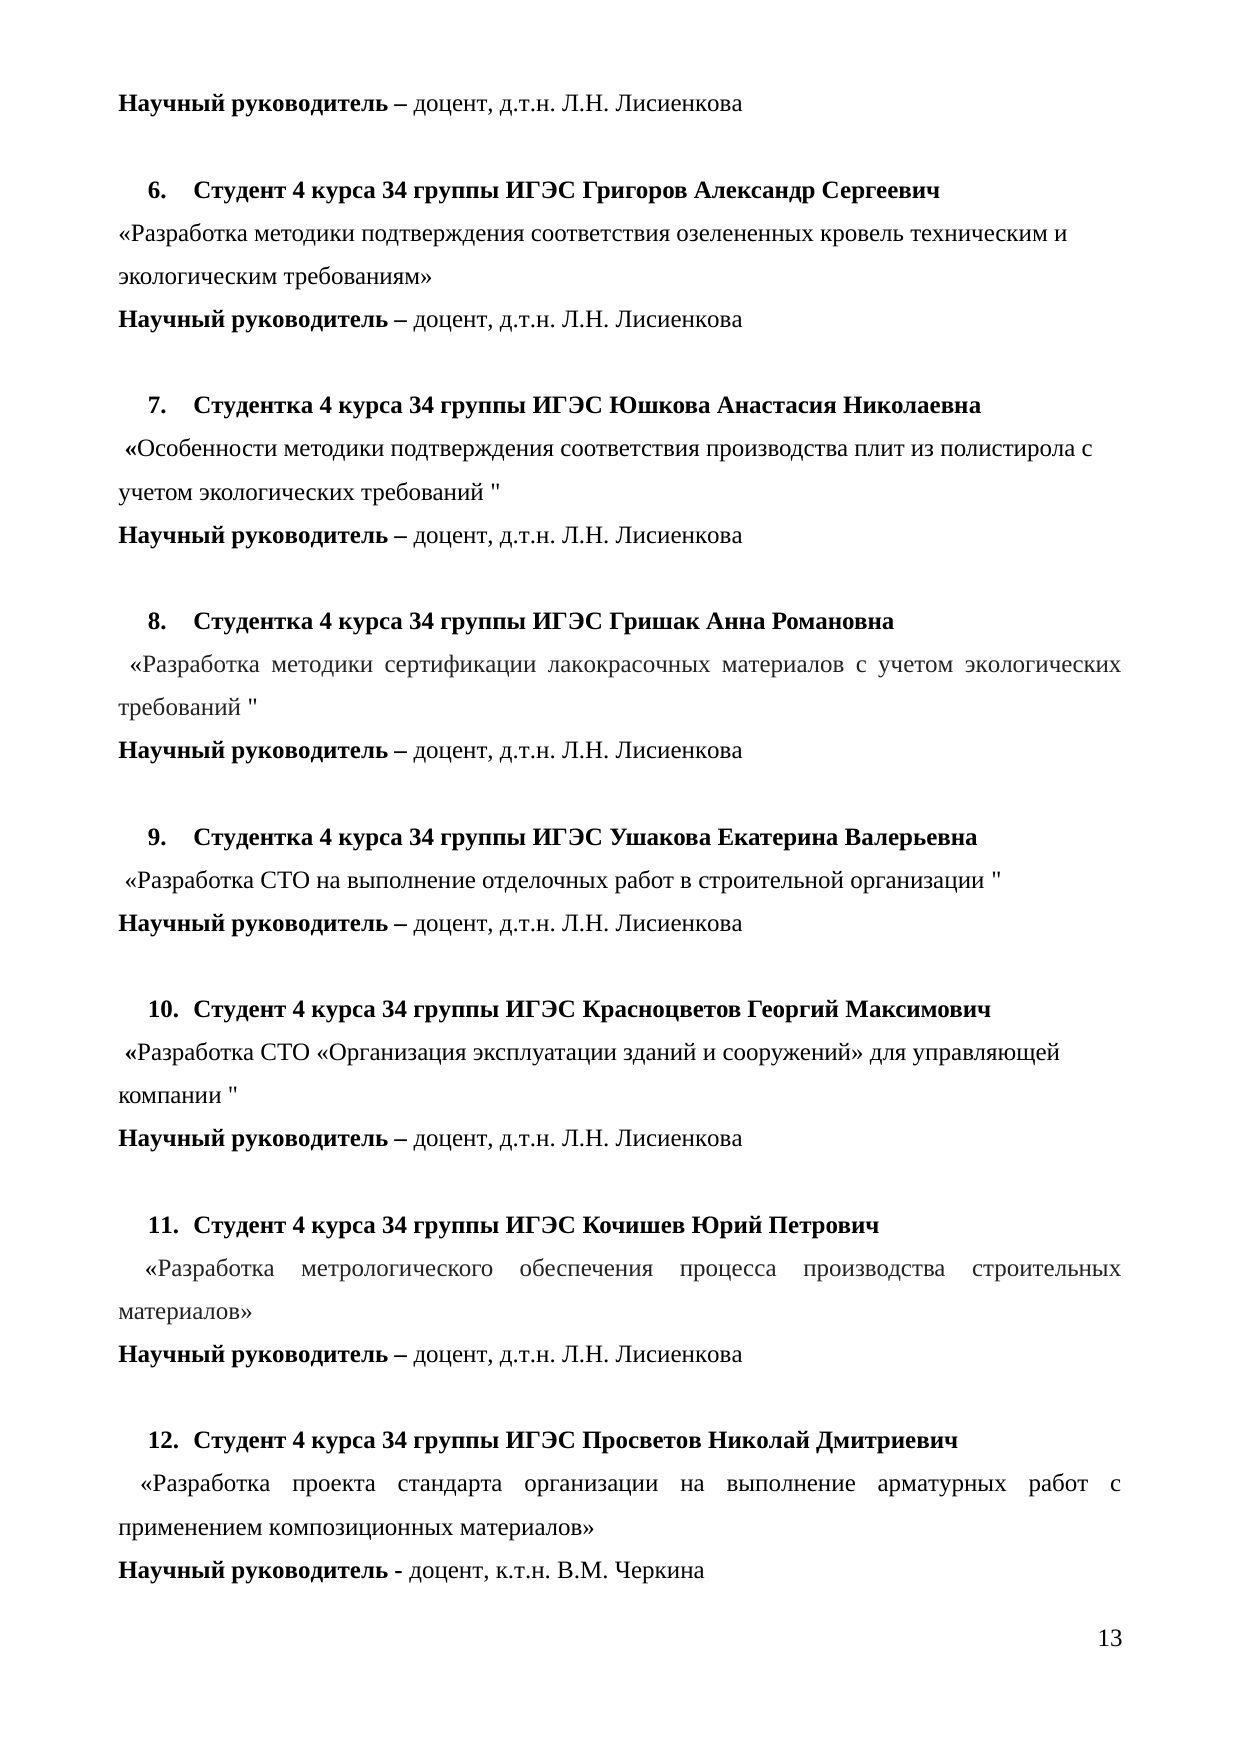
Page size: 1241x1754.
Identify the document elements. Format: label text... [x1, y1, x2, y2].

text «Разработка проекта стандарта организации на выполнение арматурных работ с применением композиционных материалов» [118, 1468, 1122, 1540]
text «Разработка СТО «Организация эксплуатации зданий и сооружений» для управляющей компании " [118, 1037, 1122, 1109]
text Научный руководитель – доцент, д.т.н. Л.Н. Лисиенкова [118, 1123, 1122, 1152]
text «Особенности методики подтверждения соответствия производства плит из полистирола с учетом экологических требований " [118, 433, 1122, 505]
text Научный руководитель – доцент, д.т.н. Л.Н. Лисиенкова [118, 908, 1122, 937]
text Научный руководитель – доцент, д.т.н. Л.Н. Лисиенкова [118, 1339, 1122, 1368]
list Студент 4 курса 34 группы ИГЭС Григоров Александр Сергеевич [148, 175, 1122, 203]
list Студентка 4 курса 34 группы ИГЭС Ушакова Екатерина Валерьевна [148, 822, 1122, 850]
text Научный руководитель – доцент, д.т.н. Л.Н. Лисиенкова [118, 735, 1122, 764]
list Студент 4 курса 34 группы ИГЭС Кочишев Юрий Петрович [148, 1210, 1122, 1238]
text «Разработка метрологического обеспечения процесса производства строительных материалов» [118, 1253, 1122, 1325]
text «Разработка методики подтверждения соответствия озелененных кровель техническим и экологическим требованиям» [118, 218, 1122, 290]
list Студентка 4 курса 34 группы ИГЭС Гришак Анна Романовна [148, 606, 1122, 635]
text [118, 88, 1122, 117]
text Научный руководитель – доцент, д.т.н. Л.Н. Лисиенкова [118, 520, 1122, 548]
text «Разработка СТО на выполнение отделочных работ в строительной организации " [118, 865, 1122, 893]
list Студент 4 курса 34 группы ИГЭС Красноцветов Георгий Максимович [148, 994, 1122, 1023]
list Студент 4 курса 34 группы ИГЭС Просветов Николай Дмитриевич [148, 1425, 1122, 1454]
text Научный руководитель - доцент, к.т.н. В.М. Черкина [118, 1555, 1122, 1583]
text Научный руководитель – доцент, д.т.н. Л.Н. Лисиенкова [118, 304, 1122, 333]
text «Разработка методики сертификации лакокрасочных материалов с учетом экологических требований " [118, 649, 1122, 721]
list Студентка 4 курса 34 группы ИГЭС Юшкова Анастасия Николаевна [148, 390, 1122, 419]
